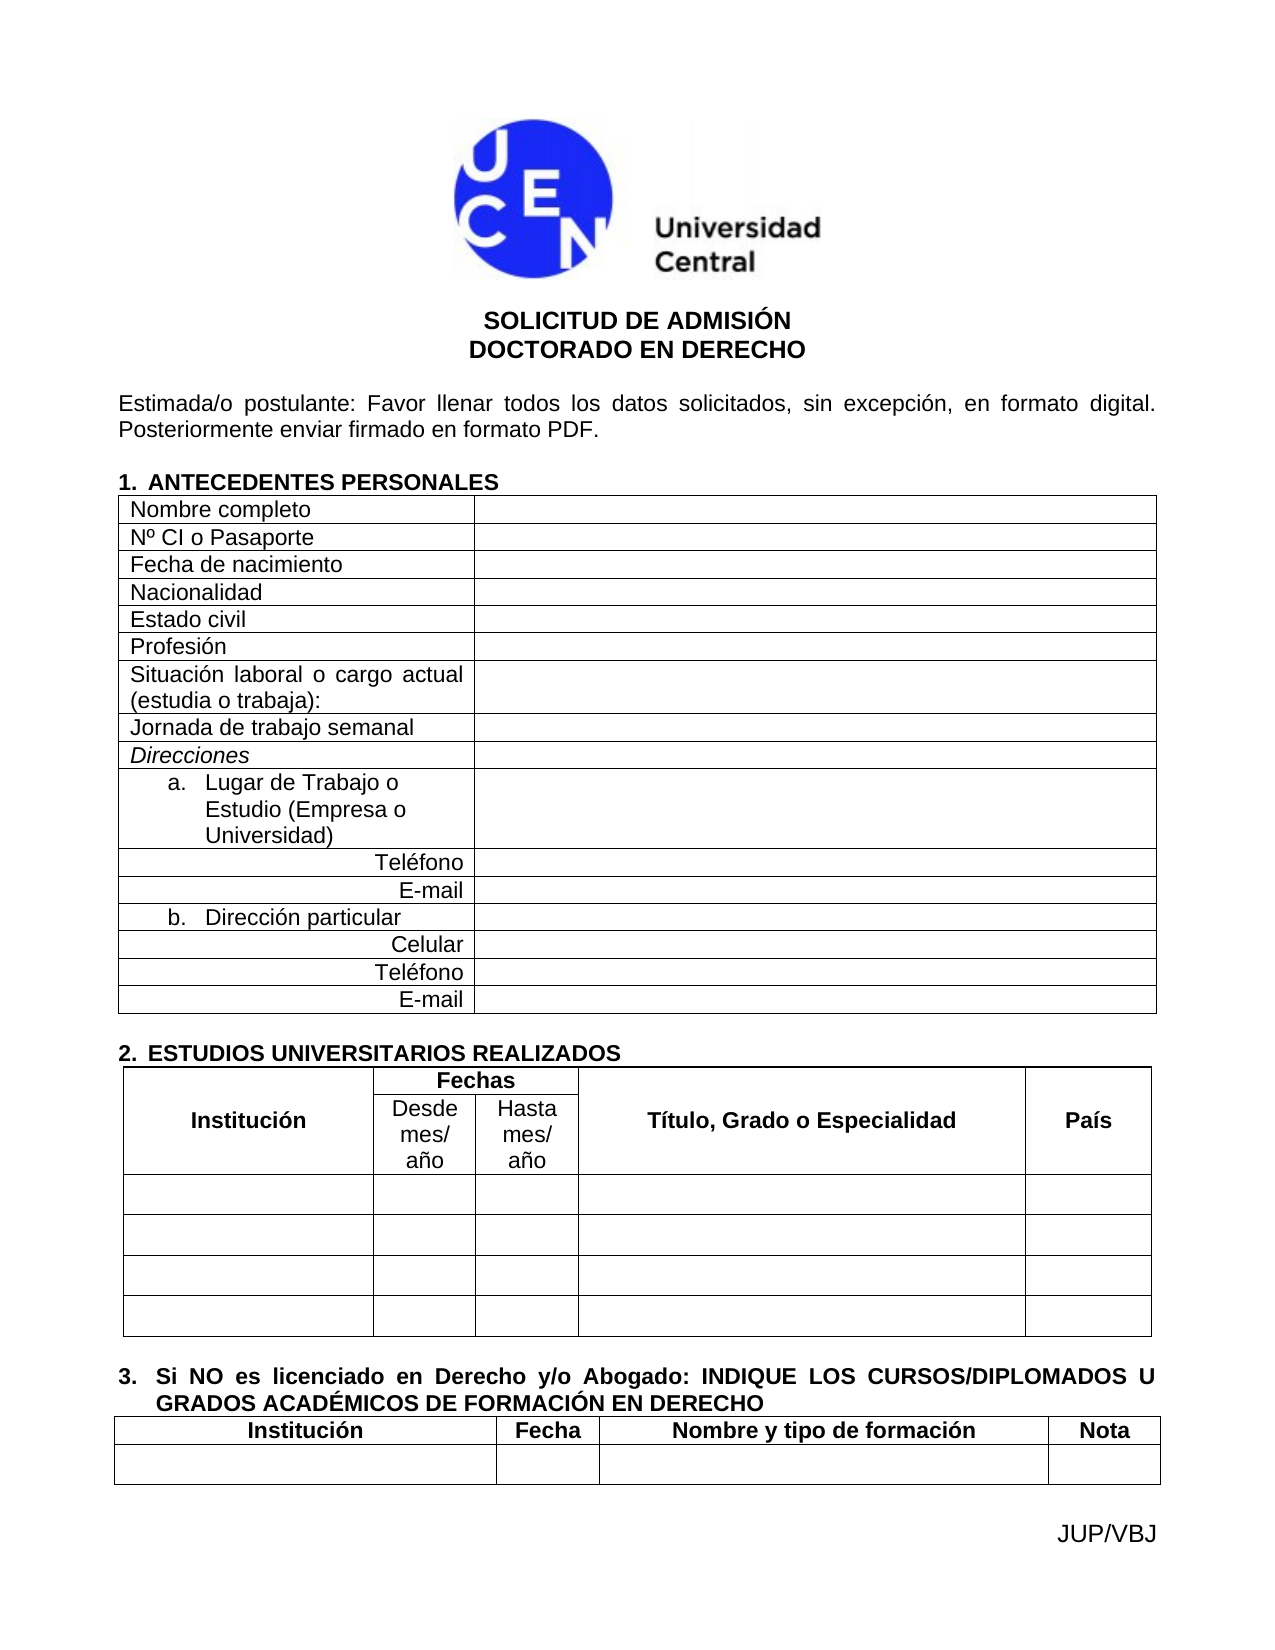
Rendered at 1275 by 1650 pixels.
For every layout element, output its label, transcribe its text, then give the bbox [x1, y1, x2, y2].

table_header Institución [115, 1417, 496, 1443]
table_cell [124, 1296, 373, 1336]
table_cell Celular [119, 931, 474, 958]
table_cell [579, 1175, 1025, 1214]
table_cell E-mail [119, 986, 474, 1013]
table_cell Teléfono [119, 959, 474, 985]
table_cell Nacionalidad [119, 579, 474, 605]
table_cell [124, 1215, 373, 1255]
table_cell [374, 1175, 475, 1214]
table_cell [1026, 1175, 1151, 1214]
text DOCTORADO EN DERECHO [118, 335, 1157, 363]
table_cell [600, 1445, 1048, 1484]
table_header Institución [124, 1068, 373, 1174]
table_cell [475, 931, 1156, 958]
table_header Fecha [497, 1417, 599, 1443]
table_cell [476, 1296, 578, 1336]
table_cell [475, 661, 1156, 713]
table_cell [476, 1175, 578, 1214]
table_cell [475, 877, 1156, 903]
table_cell [475, 986, 1156, 1013]
table_header Nombre y tipo de formación [600, 1417, 1048, 1443]
list ANTECEDENTES PERSONALES [118, 469, 1157, 495]
table_cell [475, 714, 1156, 741]
table_header Nombre completo [119, 496, 474, 523]
table_cell [374, 1256, 475, 1295]
table_cell [579, 1215, 1025, 1255]
table_cell [1026, 1296, 1151, 1336]
table_cell Estado civil [119, 606, 474, 632]
table_header [475, 496, 1156, 523]
table_cell [475, 633, 1156, 659]
picture [453, 118, 822, 280]
table_cell [475, 849, 1156, 876]
table_cell [124, 1256, 373, 1295]
table_cell [1049, 1445, 1160, 1484]
table_cell Direcciones [119, 742, 474, 768]
table_cell [475, 742, 1156, 768]
table_cell Desde mes/año [374, 1095, 475, 1174]
table_cell E-mail [119, 877, 474, 903]
table_cell [1026, 1215, 1151, 1255]
table_cell Fecha de nacimiento [119, 551, 474, 577]
table_cell [374, 1215, 475, 1255]
table_cell Lugar de Trabajo o Estudio (Empresa o Universidad) [119, 769, 474, 848]
table_cell Hasta mes/año [476, 1095, 578, 1174]
table_cell [475, 579, 1156, 605]
table_cell [579, 1296, 1025, 1336]
list ESTUDIOS UNIVERSITARIOS REALIZADOS [118, 1040, 1157, 1066]
table_cell Jornada de trabajo semanal [119, 714, 474, 741]
table_cell Teléfono [119, 849, 474, 876]
table_cell Dirección particular [119, 904, 474, 930]
table_cell [475, 606, 1156, 632]
table_header Título, Grado o Especialidad [579, 1068, 1025, 1174]
table_header Fechas [374, 1068, 578, 1094]
table_cell [579, 1256, 1025, 1295]
table_cell [475, 904, 1156, 930]
table_cell [475, 524, 1156, 550]
table_cell [497, 1445, 599, 1484]
table_cell Profesión [119, 633, 474, 659]
list Si NO es licenciado en Derecho y/o Abogado: INDIQUE LOS CURSOS/DIPLOMADOS U GRADOS ACADÉMICOS DE FORMACIÓN EN DERECHO [118, 1363, 1157, 1416]
table_cell Situación laboral o cargo actual (estudia o trabaja): [119, 661, 474, 713]
table_cell [115, 1445, 496, 1484]
text Estimada/o postulante: Favor llenar todos los datos solicitados, sin excepción, en formato digital. Posteriormente enviar firmado en formato PDF. [118, 390, 1157, 442]
table_cell [1026, 1256, 1151, 1295]
table_cell [374, 1296, 475, 1336]
table_cell [124, 1175, 373, 1214]
table_cell [476, 1256, 578, 1295]
table_cell [475, 551, 1156, 577]
table_cell [475, 769, 1156, 848]
table_header Nota [1049, 1417, 1160, 1443]
table_header País [1026, 1068, 1151, 1174]
table_cell Nº CI o Pasaporte [119, 524, 474, 550]
text SOLICITUD DE ADMISIÓN [118, 306, 1157, 335]
table_cell [476, 1215, 578, 1255]
table_cell [475, 959, 1156, 985]
